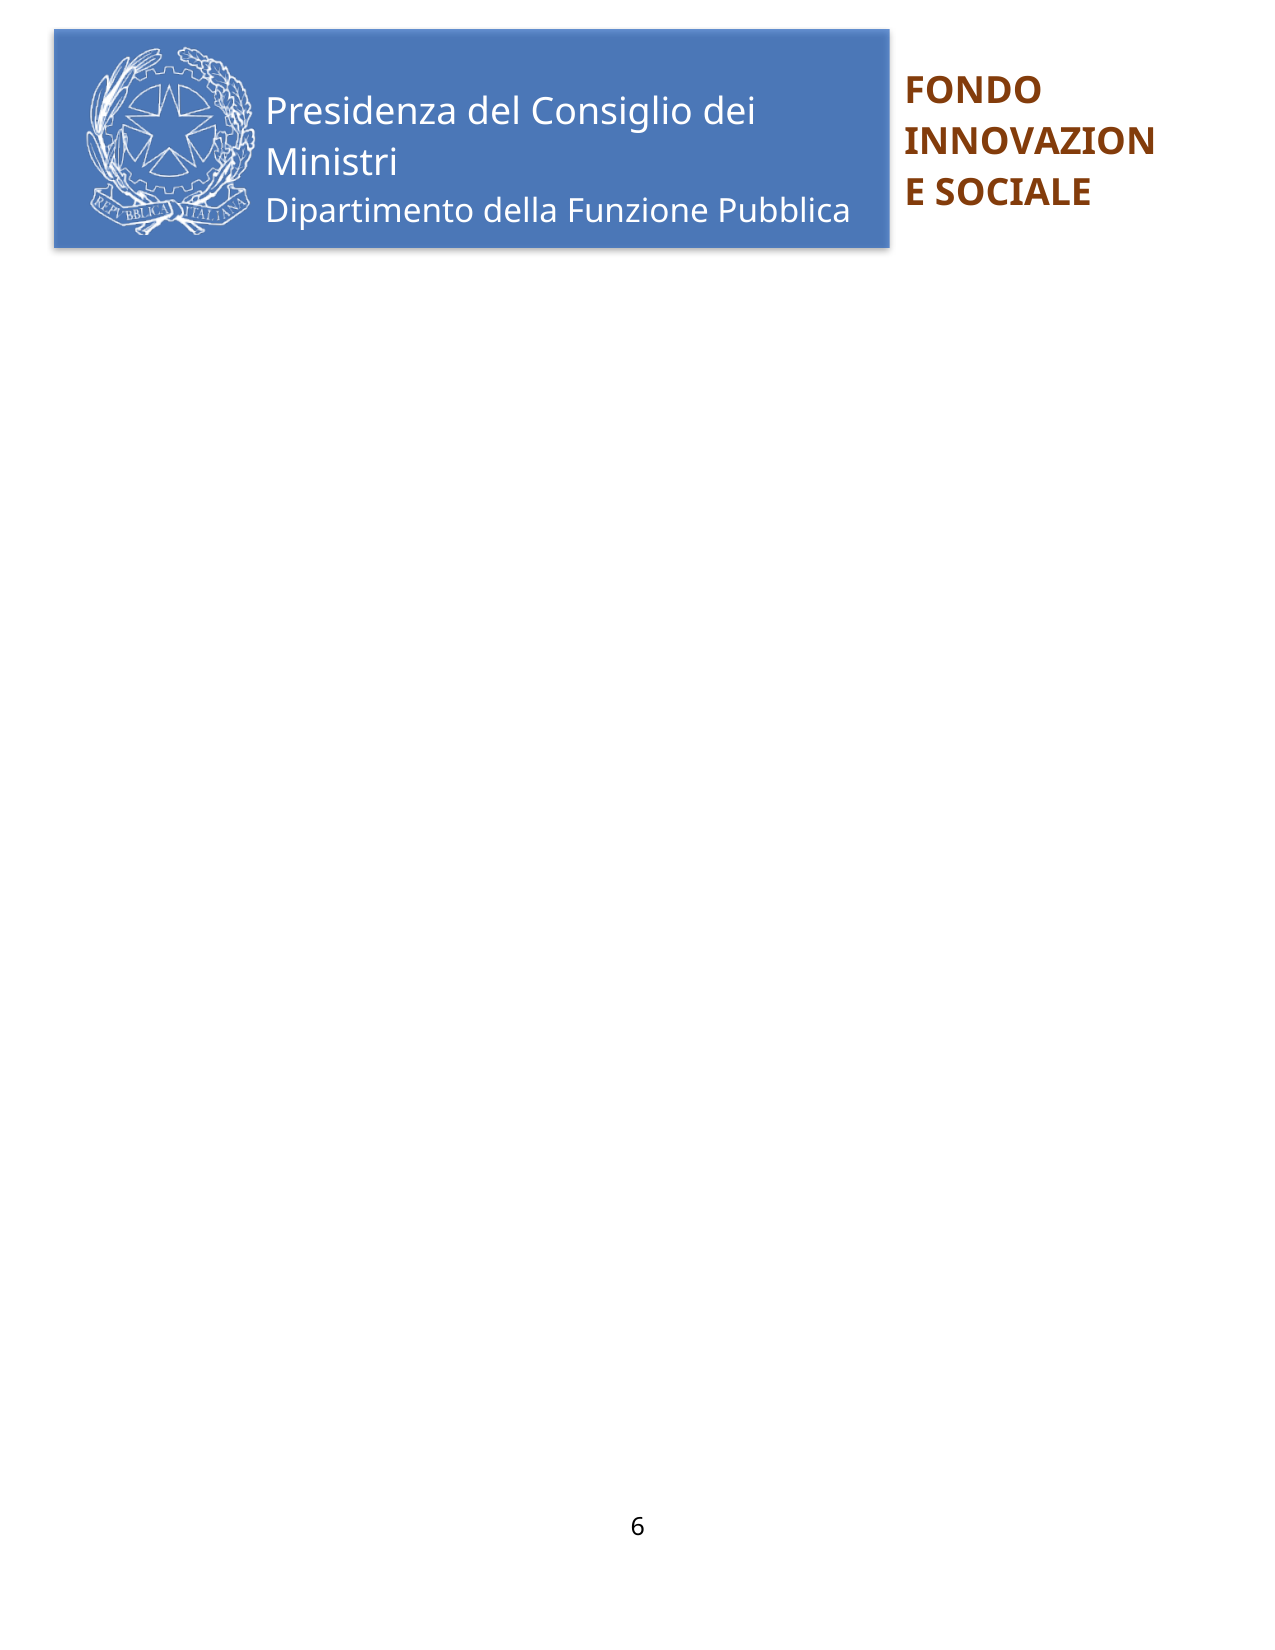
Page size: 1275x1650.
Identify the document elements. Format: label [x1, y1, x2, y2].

picture [85, 45, 257, 235]
